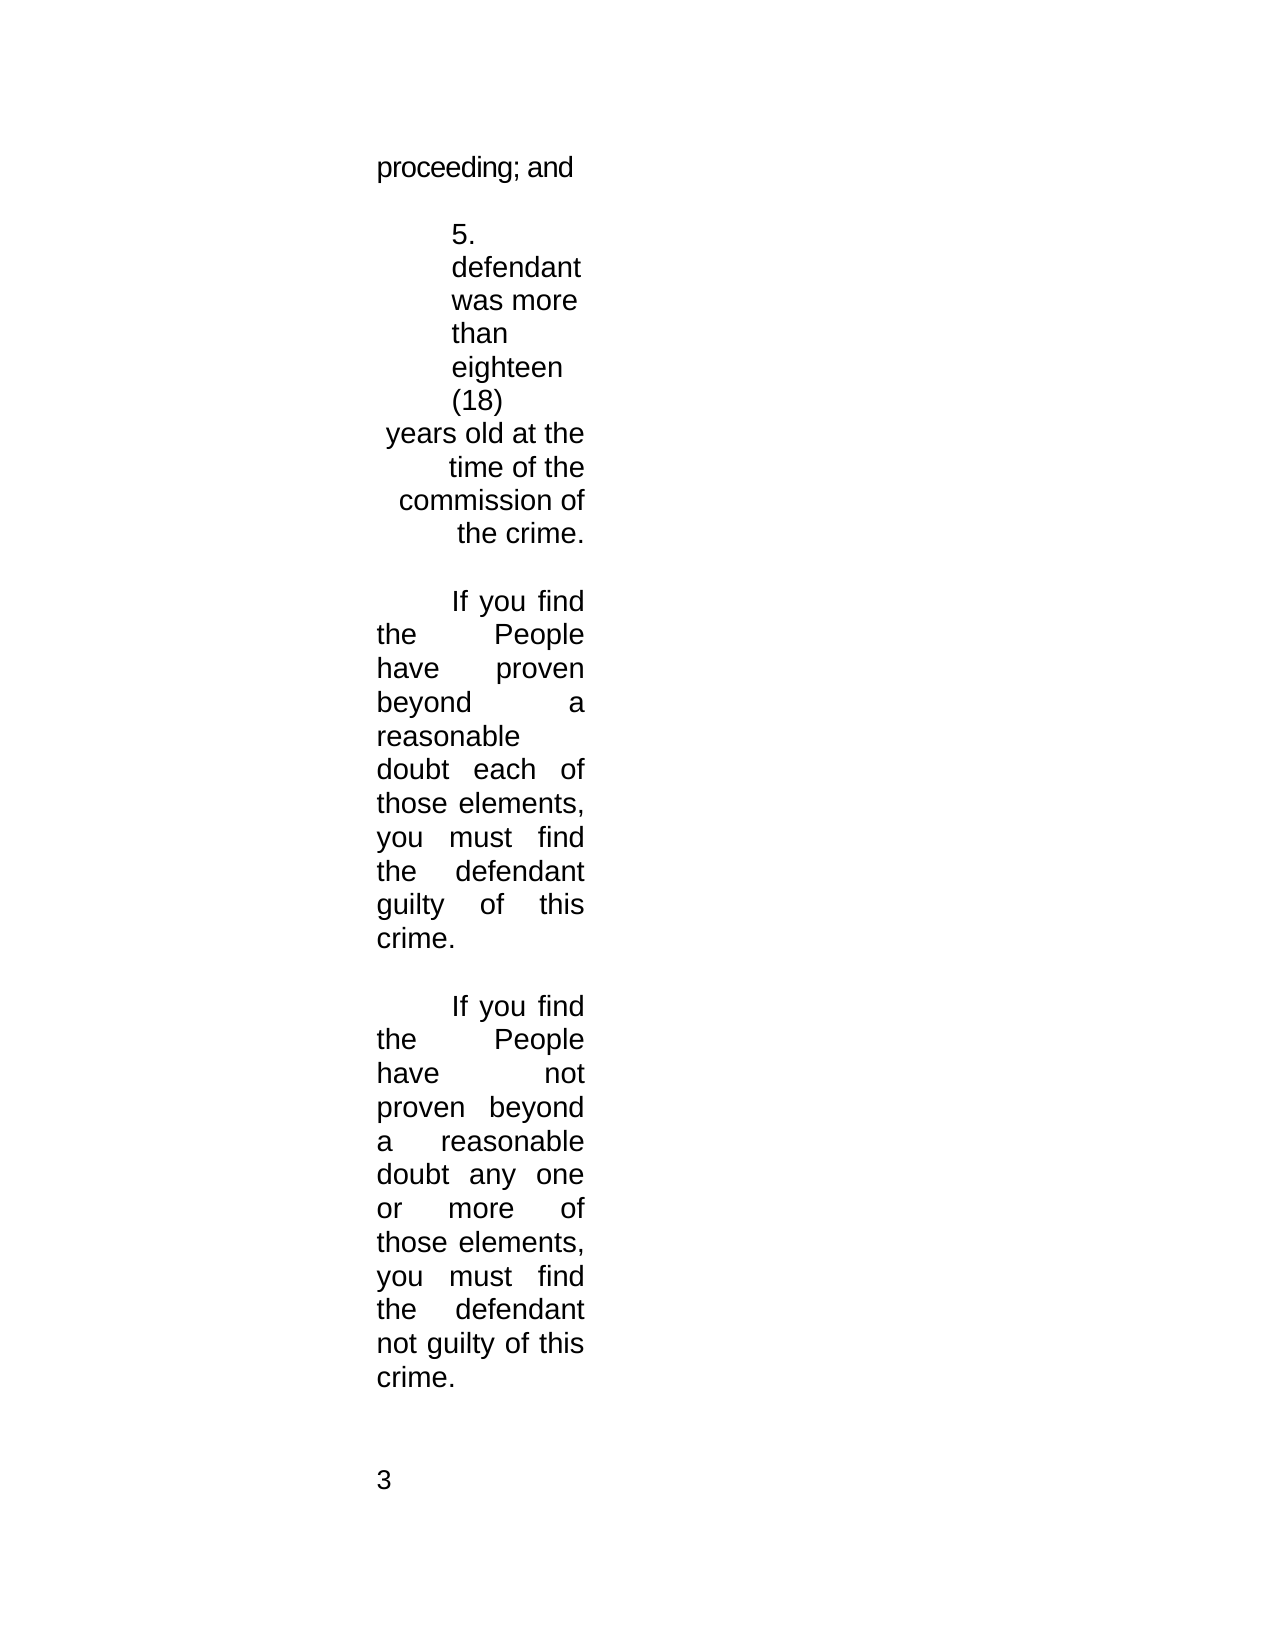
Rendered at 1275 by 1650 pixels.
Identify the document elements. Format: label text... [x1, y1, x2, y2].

text years old at the time of the commission of the crime. [376, 417, 585, 550]
text If you find the People have not proven beyond a reasonable doubt any one or more of those elements, you must find the defendant not guilty of this crime. [376, 989, 585, 1394]
text 5. That the defendant was more than eighteen (18) [451, 218, 585, 417]
text proceeding; and [376, 151, 585, 184]
text If you find the People have proven beyond a reasonable doubt each of those elements, you must find the defendant guilty of this crime. [376, 584, 585, 955]
